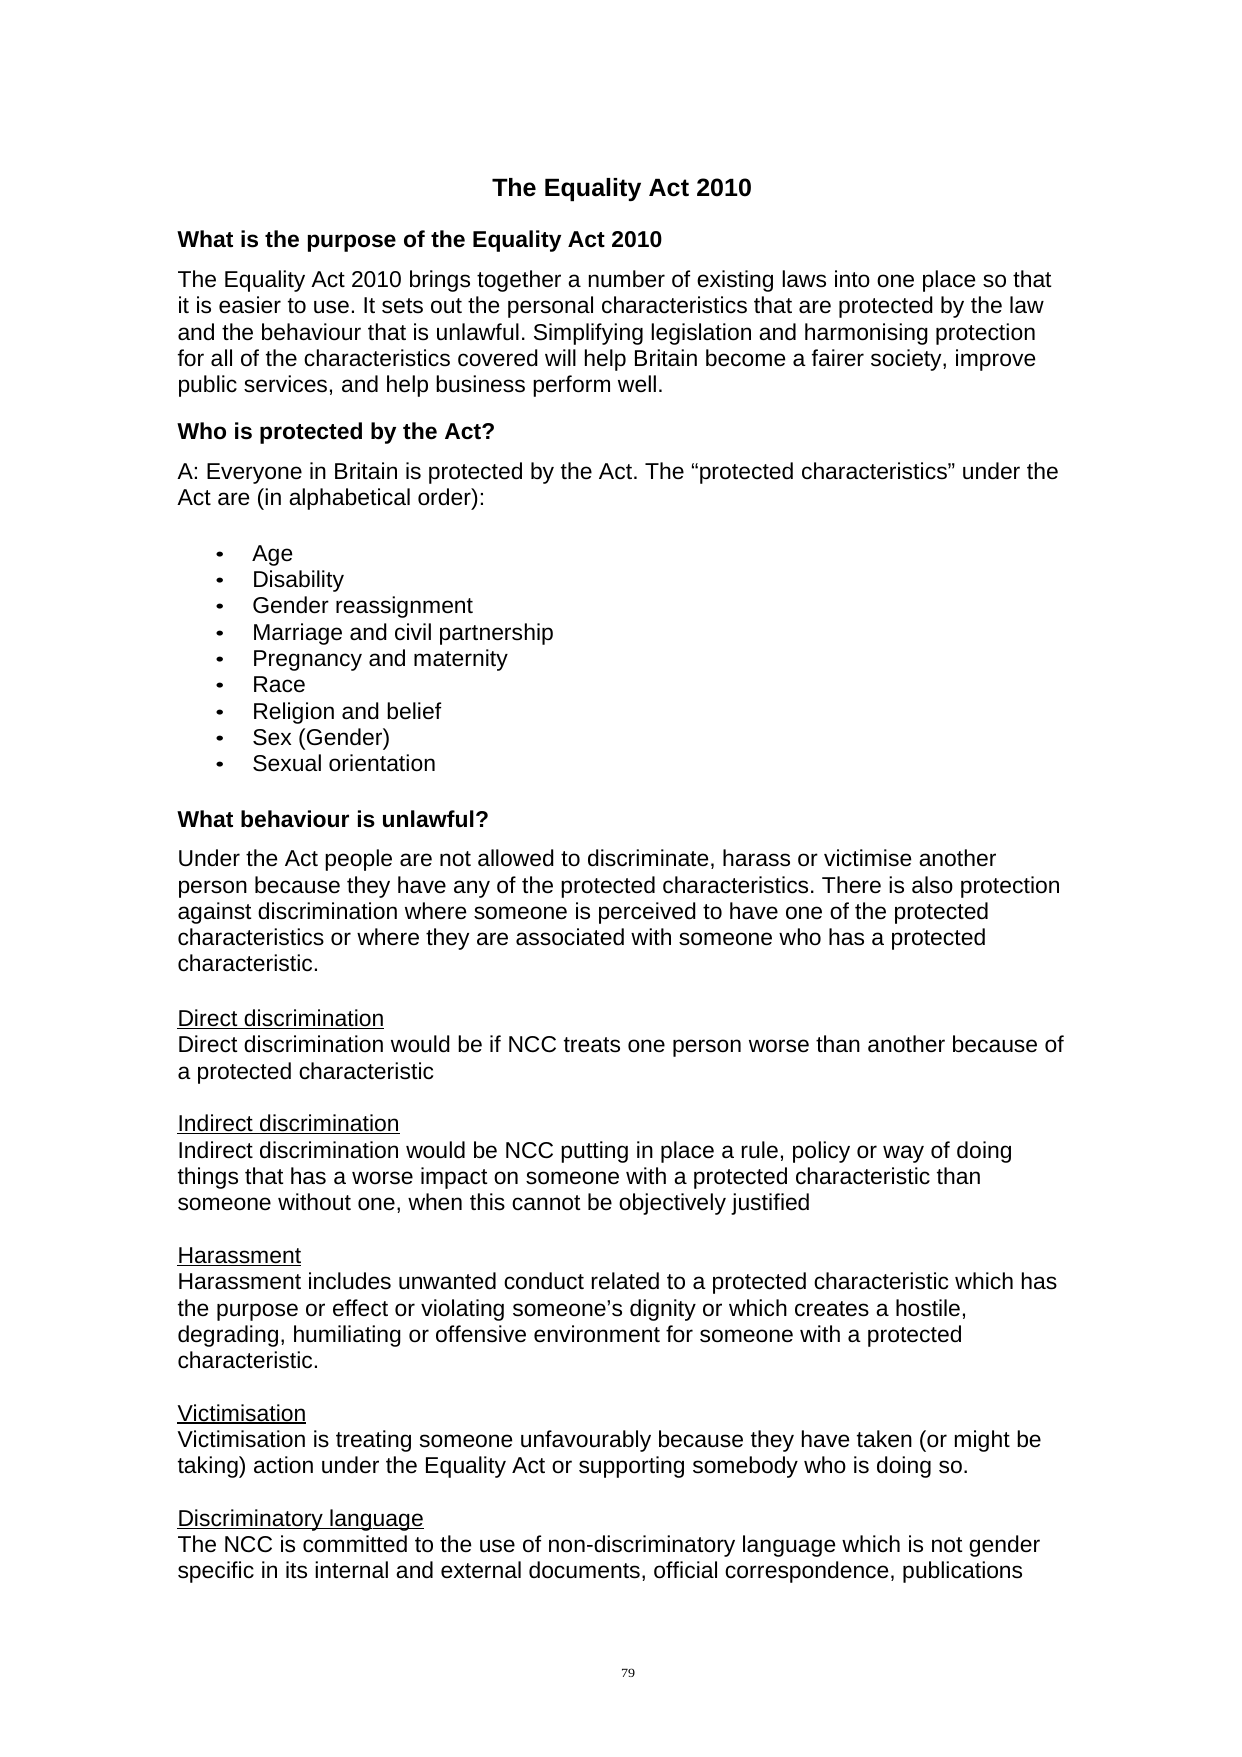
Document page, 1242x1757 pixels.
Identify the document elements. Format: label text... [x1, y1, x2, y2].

text Indirect discrimination would be NCC putting in place a rule, policy or way of doing things that has a worse impact on someone with a protected characteristic than someone without one, when this cannot be objectively justified [177, 1137, 1017, 1216]
text • Sex (Gender) [215, 724, 1077, 751]
text The NCC is committed to the use of non-discriminatory language which is not gender specific in its internal and external documents, official correspondence, publications [177, 1532, 1046, 1584]
text Direct discrimination would be if NCC treats one person worse than another because of a protected characteristic [177, 1032, 1069, 1084]
text Act are (in alphabetical order): [177, 484, 1077, 511]
text • Religion and belief [215, 698, 1077, 724]
text • Gender reassignment [215, 593, 1077, 619]
text What behaviour is unlawful? [177, 806, 1077, 832]
text A: Everyone in Britain is protected by the Act. The “protected characteristics” under the [177, 458, 1077, 484]
text Who is protected by the Act? [177, 418, 1077, 444]
text Victimisation [177, 1399, 1077, 1426]
text • Disability [215, 566, 1077, 593]
text • Pregnancy and maternity [215, 645, 1077, 672]
text The Equality Act 2010 brings together a number of existing laws into one place so that it is easier to use. It sets out the personal characteristics that are protected by the law and the behaviour that is unlawful. Simplifying legislation and harmonising protection for all of the characteristics covered will help Britain become a fairer society, improve public services, and help business perform well. [177, 266, 1057, 398]
text Under the Act people are not allowed to discriminate, harass or victimise another person because they have any of the protected characteristics. There is also protection against discrimination where someone is perceived to have one of the protected characteristics or where they are associated with someone who has a protected characteristic. [177, 846, 1067, 976]
text Direct discrimination [177, 1005, 1077, 1032]
text • Age [215, 540, 1077, 566]
text Indirect discrimination [177, 1110, 1077, 1137]
text Victimisation is treating someone unfavourably because they have taken (or might be taking) action under the Equality Act or supporting somebody who is doing so. [177, 1426, 1047, 1479]
text • Sexual orientation [215, 751, 1077, 777]
text Harassment includes unwanted conduct related to a protected characteristic which has the purpose or effect or violating someone’s dignity or which creates a hostile, degrading, humiliating or offensive environment for someone with a protected characteristic. [177, 1269, 1063, 1373]
text Discriminatory language [177, 1505, 1077, 1531]
text • Marriage and civil partnership [215, 619, 1077, 645]
text • Race [215, 672, 1077, 698]
text Harassment [177, 1242, 1077, 1268]
text The Equality Act 2010 [487, 173, 757, 202]
text What is the purpose of the Equality Act 2010 [177, 226, 1077, 252]
